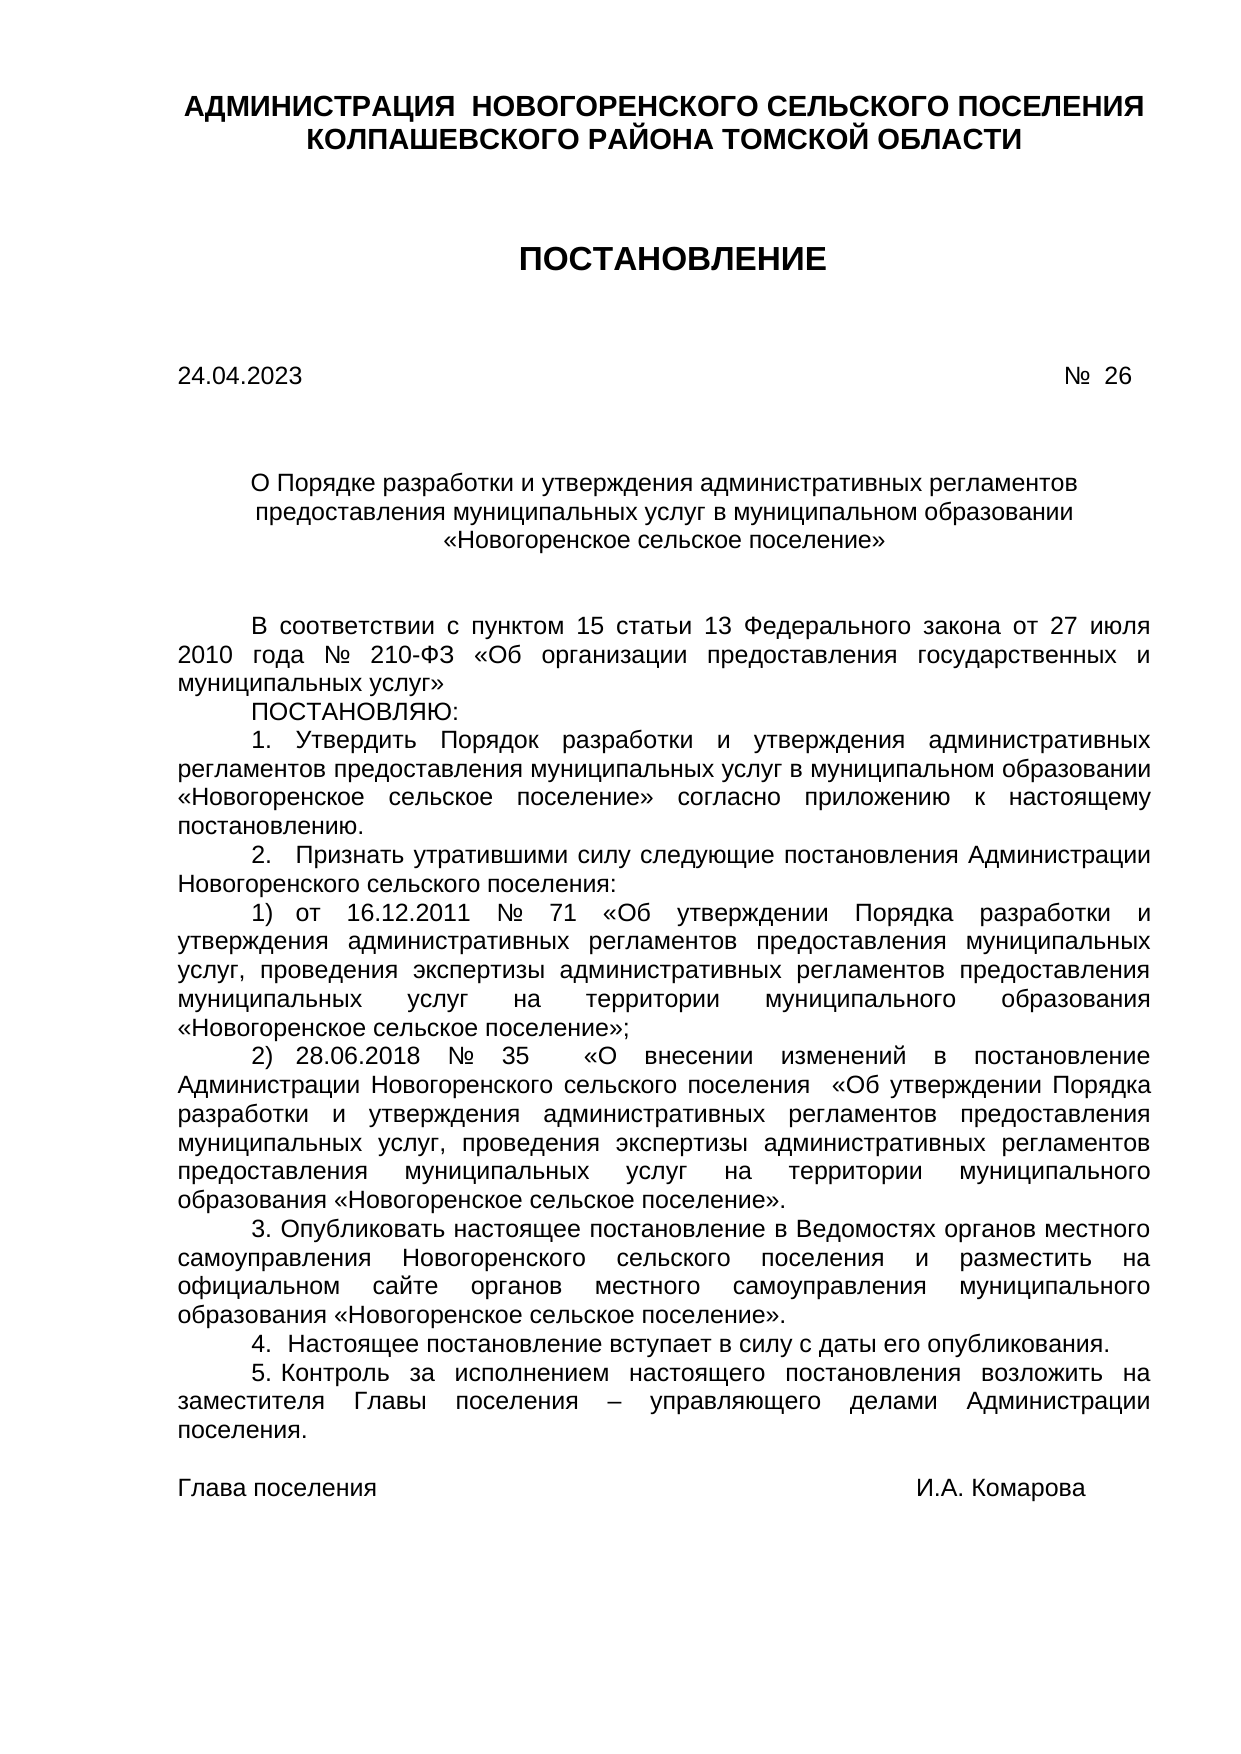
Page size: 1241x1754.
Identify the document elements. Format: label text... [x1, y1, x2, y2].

list Глава поселения И.А. Комарова [177, 1472, 1152, 1501]
text О Порядке разработки и утверждения административных регламентов [177, 469, 1152, 497]
title АДМИНИСТРАЦИЯ НОВОГОРЕНСКОГО СЕЛЬСКОГО ПОСЕЛЕНИЯ [177, 89, 1152, 122]
list от 16.12.2011 № 71 «Об утверждении Порядка разработки и утверждения административных регламентов предоставления муниципальных услуг, проведения экспертизы административных регламентов предоставления муниципальных услуг на территории муниципального образования «Новогоренское сельское поселение»; [177, 897, 1152, 1041]
text предоставления муниципальных услуг в муниципальном образовании «Новогоренское сельское поселение» [177, 497, 1152, 554]
list 28.06.2018 № 35 «О внесении изменений в постановление Администрации Новогоренского сельского поселения «Об утверждении Порядка разработки и утверждения административных регламентов предоставления муниципальных услуг, проведения экспертизы административных регламентов предоставления муниципальных услуг на территории муниципального образования «Новогоренское сельское поселение». [177, 1041, 1152, 1214]
list Контроль за исполнением настоящего постановления возложить на заместителя Главы поселения – управляющего делами Администрации поселения. [177, 1357, 1152, 1444]
text КОЛПАШЕВСКОГО РАЙОНА ТОМСКОЙ ОБЛАСТИ [177, 122, 1152, 156]
text ПОСТАНОВЛЯЮ: [177, 697, 1152, 726]
list 3. Опубликовать настоящее постановление в Ведомостях органов местного самоуправления Новогоренского сельского поселения и разместить на официальном сайте органов местного самоуправления муниципального образования «Новогоренское сельское поселение». [177, 1214, 1152, 1329]
subtitle ПОСТАНОВЛЕНИЕ [115, 239, 1231, 278]
list Настоящее постановление вступает в силу с даты его опубликования. [177, 1329, 1152, 1357]
text 24.04.2023 № 26 [177, 361, 1152, 390]
text В соответствии с пунктом 15 статьи 13 Федерального закона от 27 июля 2010 года № 210-ФЗ «Об организации предоставления государственных и муниципальных услуг» [177, 612, 1152, 697]
list Признать утратившими силу следующие постановления Администрации Новогоренского сельского поселения: [177, 840, 1152, 897]
list Утвердить Порядок разработки и утверждения административных регламентов предоставления муниципальных услуг в муниципальном образовании «Новогоренское сельское поселение» согласно приложению к настоящему постановлению. [177, 726, 1152, 840]
